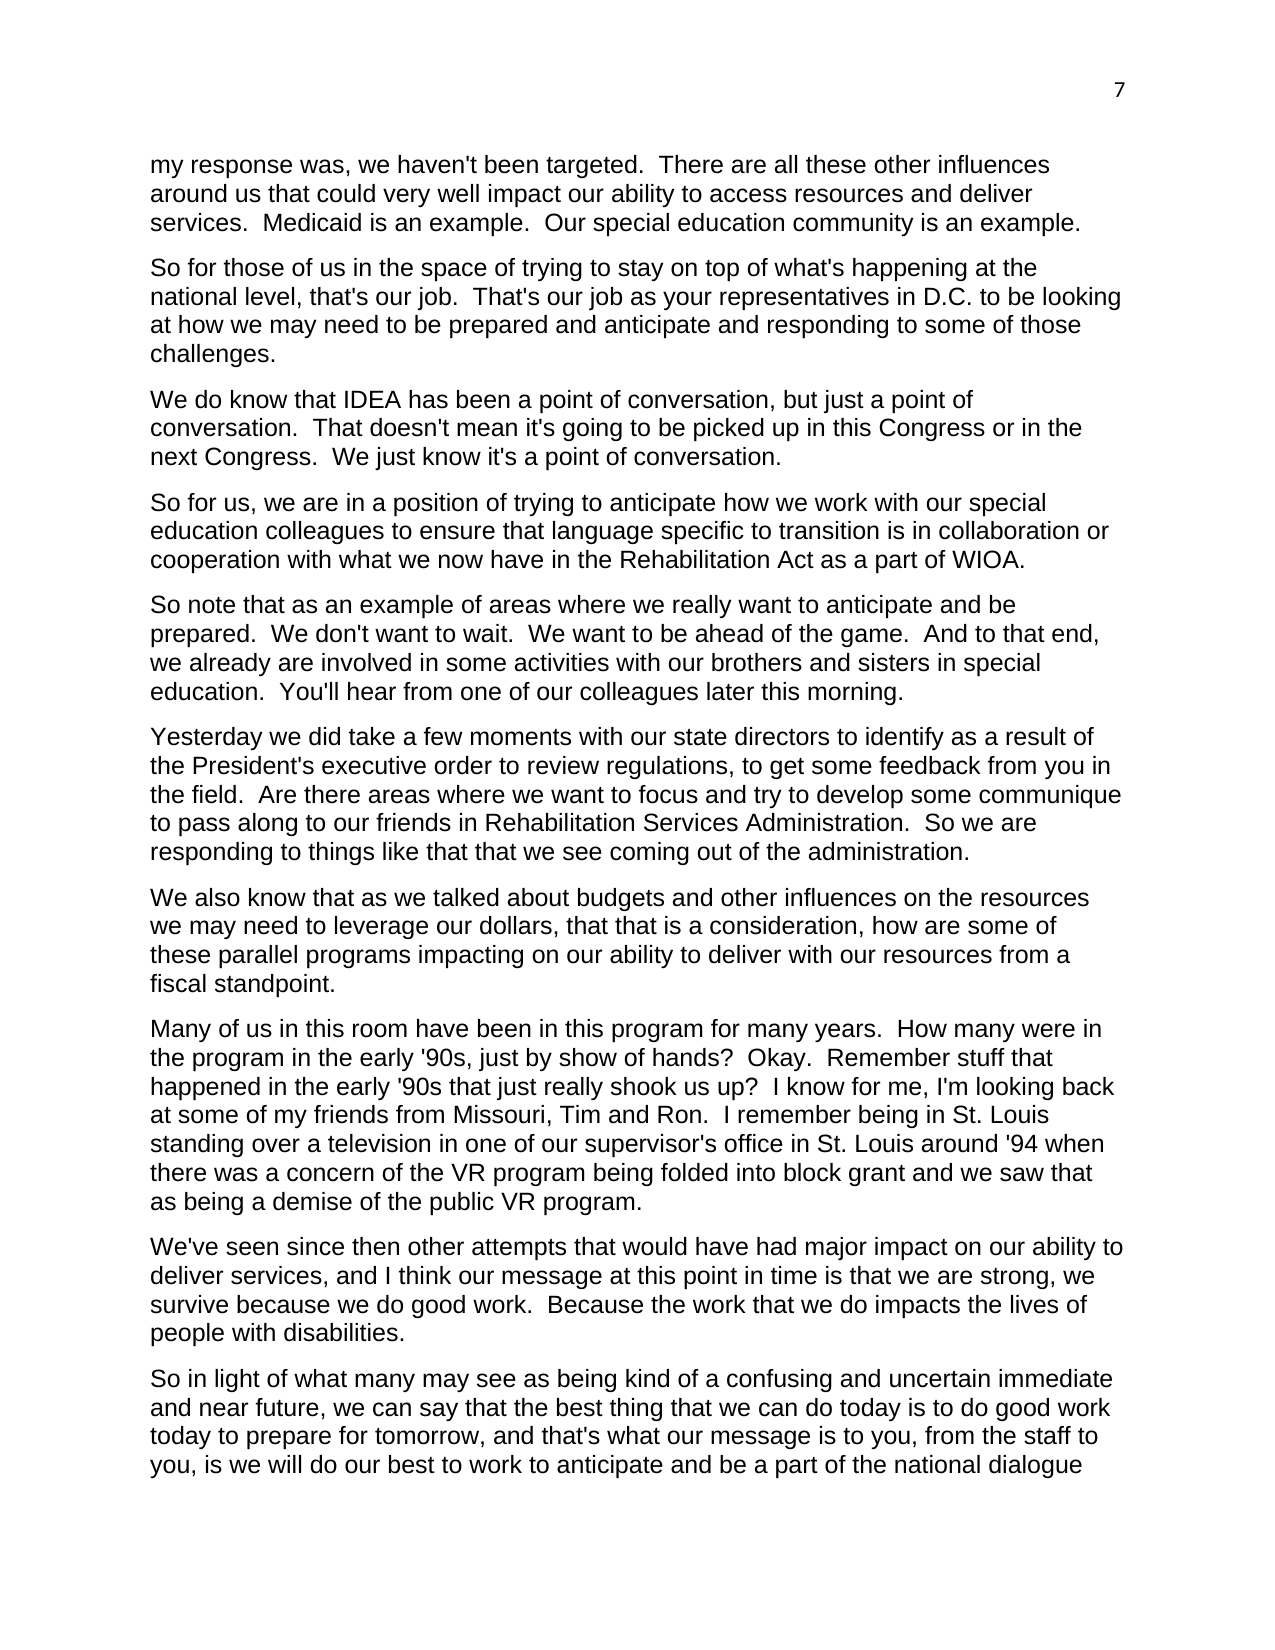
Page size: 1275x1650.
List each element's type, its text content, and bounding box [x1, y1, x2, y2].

text Many of us in this room have been in this program for many years. How many were in the program in the early '90s, just by show of hands? Okay. Remember stuff that happened in the early '90s that just really shook us up? I know for me, I'm looking back at some of my friends from Missouri, Tim and Ron. I remember being in St. Louis standing over a television in one of our supervisor's office in St. Louis around '94 when there was a concern of the VR program being folded into block grant and we saw that as being a demise of the public VR program. [150, 1014, 1125, 1215]
text So note that as an example of areas where we really want to anticipate and be prepared. We don't want to wait. We want to be ahead of the game. And to that end, we already are involved in some activities with our brothers and sisters in special education. You'll hear from one of our colleagues later this morning. [150, 590, 1125, 705]
text So for those of us in the space of trying to stay on top of what's happening at the national level, that's our job. That's our job as your representatives in D.C. to be looking at how we may need to be prepared and anticipate and responding to some of those challenges. [150, 253, 1125, 368]
text Yesterday we did take a few moments with our state directors to identify as a result of the President's executive order to review regulations, to get some feedback from you in the field. Are there areas where we want to focus and try to develop some communique to pass along to our friends in Rehabilitation Services Administration. So we are responding to things like that that we see coming out of the administration. [150, 722, 1125, 866]
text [150, 1364, 1125, 1479]
text We do know that IDEA has been a point of conversation, but just a point of conversation. That doesn't mean it's going to be picked up in this Congress or in the next Congress. We just know it's a point of conversation. [150, 384, 1125, 471]
text We've seen since then other attempts that would have had major impact on our ability to deliver services, and I think our message at this point in time is that we are strong, we survive because we do good work. Because the work that we do impacts the lives of people with disabilities. [150, 1232, 1125, 1347]
text We also know that as we talked about budgets and other influences on the resources we may need to leverage our dollars, that that is a consideration, how are some of these parallel programs impacting on our ability to deliver with our resources from a fiscal standpoint. [150, 882, 1125, 997]
text So for us, we are in a position of trying to anticipate how we work with our special education colleagues to ensure that language specific to transition is in collaboration or cooperation with what we now have in the Rehabilitation Act as a part of WIOA. [150, 487, 1125, 574]
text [150, 150, 1125, 236]
